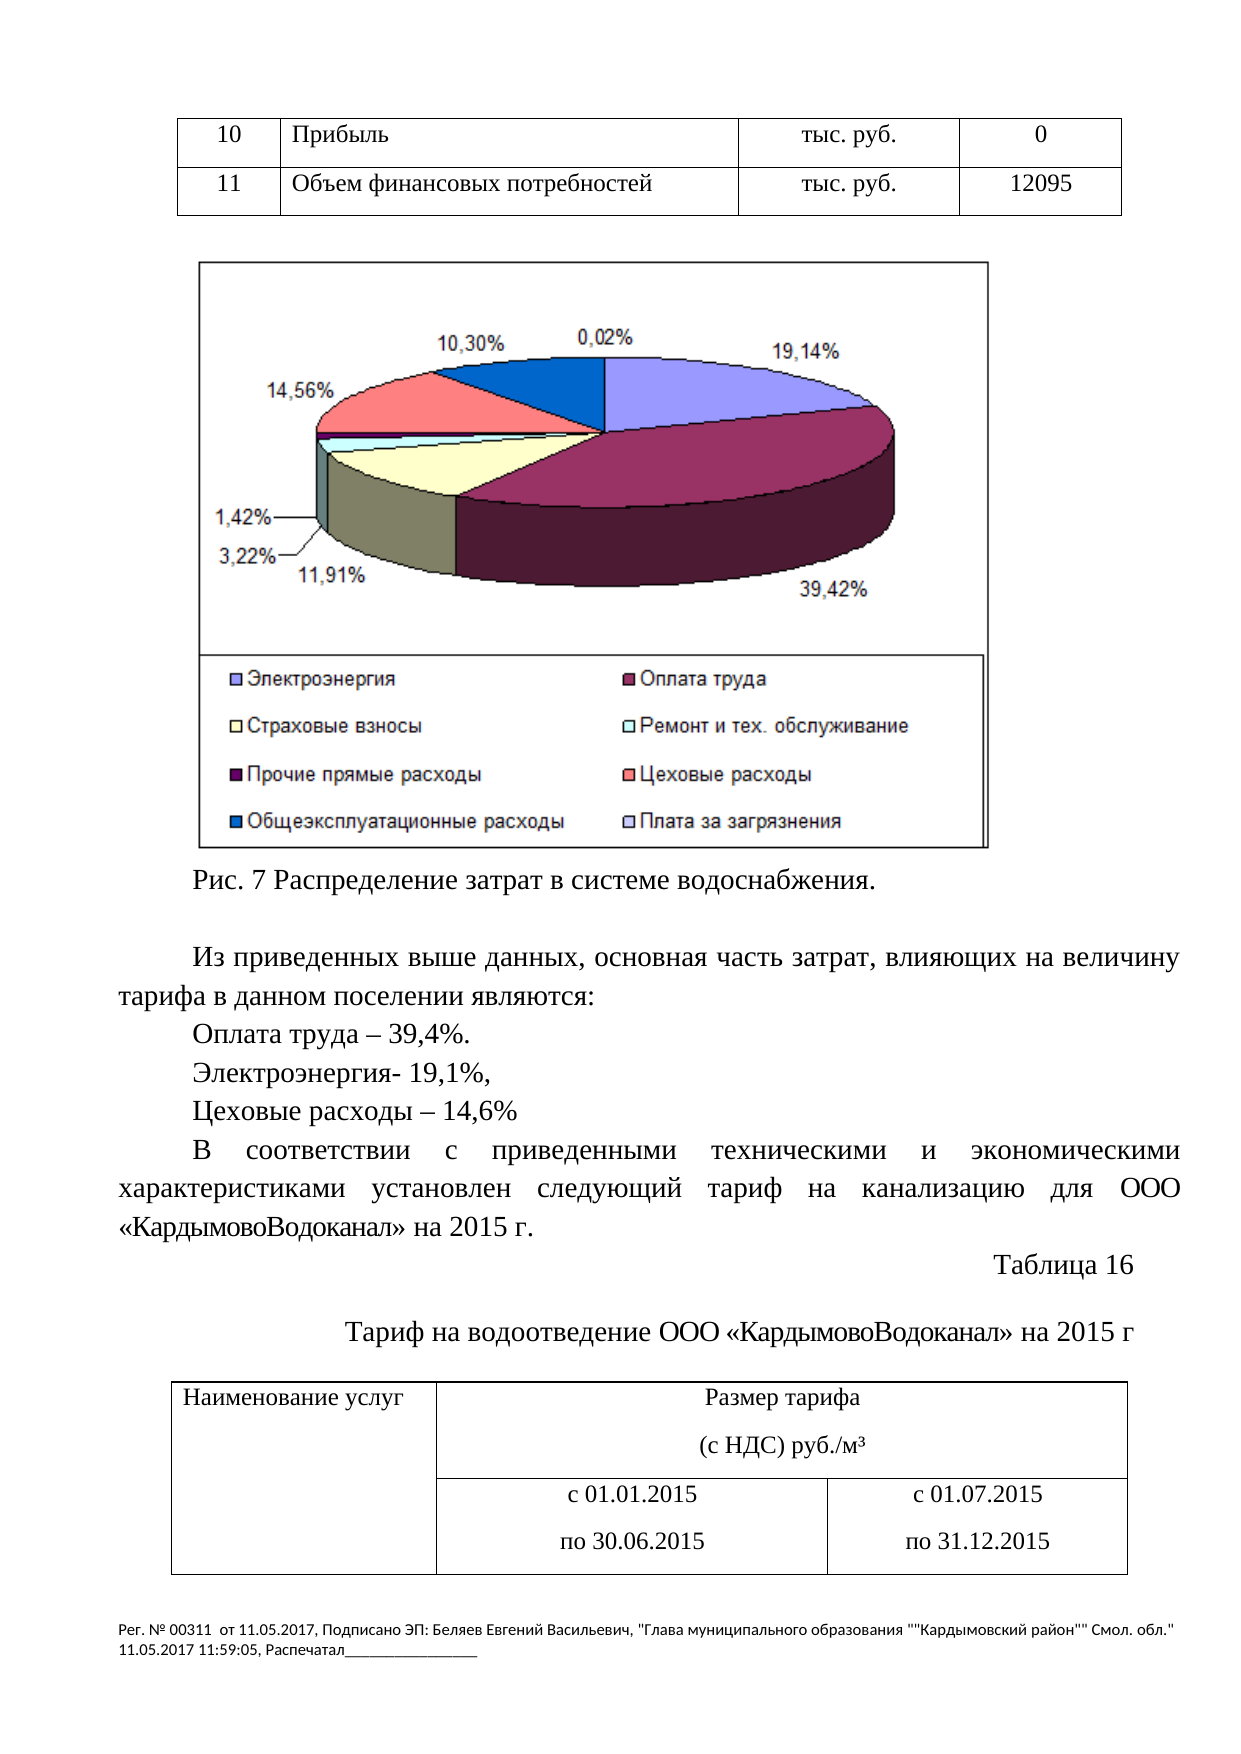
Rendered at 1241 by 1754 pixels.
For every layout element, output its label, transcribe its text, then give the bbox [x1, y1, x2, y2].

text Электроэнергия- 19,1%, [118, 1055, 1181, 1088]
text В соответствии с приведенными техническими и экономическими характеристиками установлен следующий тариф на канализацию для ООО «КардымовоВодоканал» на 2015 г. [118, 1132, 1181, 1242]
table_cell с 01.07.2015 по 31.12.2015 [828, 1479, 1127, 1574]
text Оплата труда – 39,4%. [118, 1016, 1181, 1050]
text Таблица 16 [118, 1247, 1134, 1281]
text Из приведенных выше данных, основная часть затрат, влияющих на величину тарифа в данном поселении являются: [118, 939, 1181, 1011]
table_cell 10 [178, 119, 280, 167]
text Тариф на водоотведение ООО «КардымовоВодоканал» на 2015 г [118, 1314, 1134, 1348]
table_cell Прибыль [281, 119, 738, 167]
table_cell 0 [960, 119, 1121, 167]
text Цеховые расходы – 14,6% [118, 1093, 1181, 1127]
table_cell тыс. руб. [739, 119, 959, 167]
table_header Размер тарифа (с НДС) руб./м³ [437, 1383, 1127, 1478]
table_cell 12095 [960, 168, 1121, 215]
picture [192, 254, 1000, 858]
table_cell Объем финансовых потребностей [281, 168, 738, 215]
table_header Наименование услуг [172, 1383, 436, 1574]
text Рис. 7 Распределение затрат в системе водоснабжения. [118, 862, 1181, 896]
table_cell с 01.01.2015 по 30.06.2015 [437, 1479, 827, 1574]
table_cell 11 [178, 168, 280, 215]
table_cell тыс. руб. [739, 168, 959, 215]
